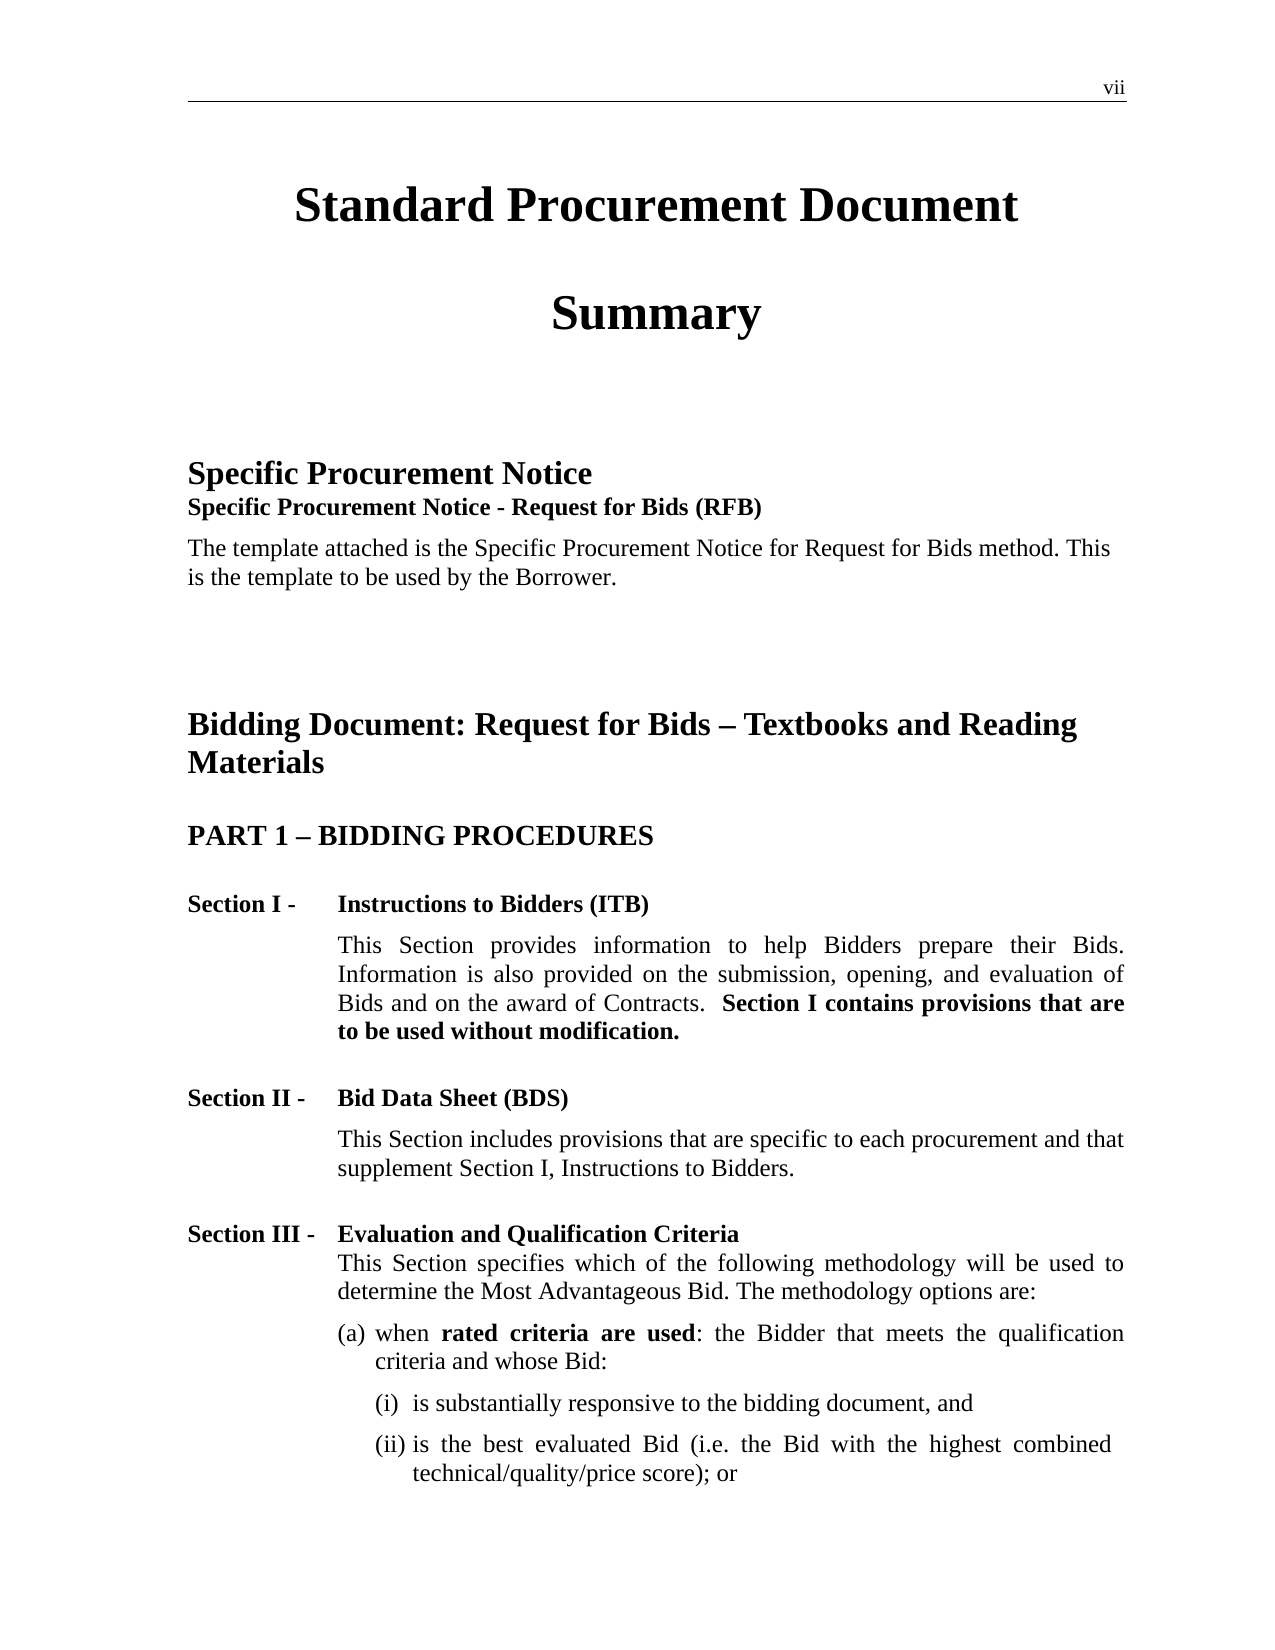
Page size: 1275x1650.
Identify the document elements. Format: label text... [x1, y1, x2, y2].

text (a) when rated criteria are used: the Bidder that meets the qualification criteria and whose Bid: [337, 1318, 1125, 1375]
list This Section provides information to help Bidders prepare their Bids. Information is also provided on the submission, opening, and evaluation of Bids and on the award of Contracts. Section I contains provisions that are to be used without modification. [337, 930, 1125, 1045]
text Section III - Evaluation and Qualification Criteria [187, 1219, 1125, 1248]
list This Section specifies which of the following methodology will be used to determine the Most Advantageous Bid. The methodology options are: [337, 1248, 1125, 1305]
text Section II - Bid Data Sheet (BDS) [187, 1083, 1125, 1111]
text Specific Procurement Notice - Request for Bids (RFB) [187, 492, 1125, 520]
text PART 1 – BIDDING PROCEDURES [187, 818, 1125, 851]
text (i) is substantially responsive to the bidding document, and [375, 1388, 1125, 1416]
text (ii) is the best evaluated Bid (i.e. the Bid with the highest combined technical/quality/price score); or [375, 1429, 1125, 1486]
text Summary [187, 282, 1125, 340]
text Bidding Document: Request for Bids – Textbooks and Reading Materials [187, 704, 1125, 780]
list This Section includes provisions that are specific to each procurement and that supplement Section I, Instructions to Bidders. [337, 1124, 1125, 1181]
text Section I - Instructions to Bidders (ITB) [187, 889, 1125, 918]
title Specific Procurement Notice [187, 453, 1125, 492]
title Standard Procurement Document [187, 175, 1125, 232]
text The template attached is the Specific Procurement Notice for Request for Bids method. This is the template to be used by the Borrower. [187, 533, 1125, 590]
